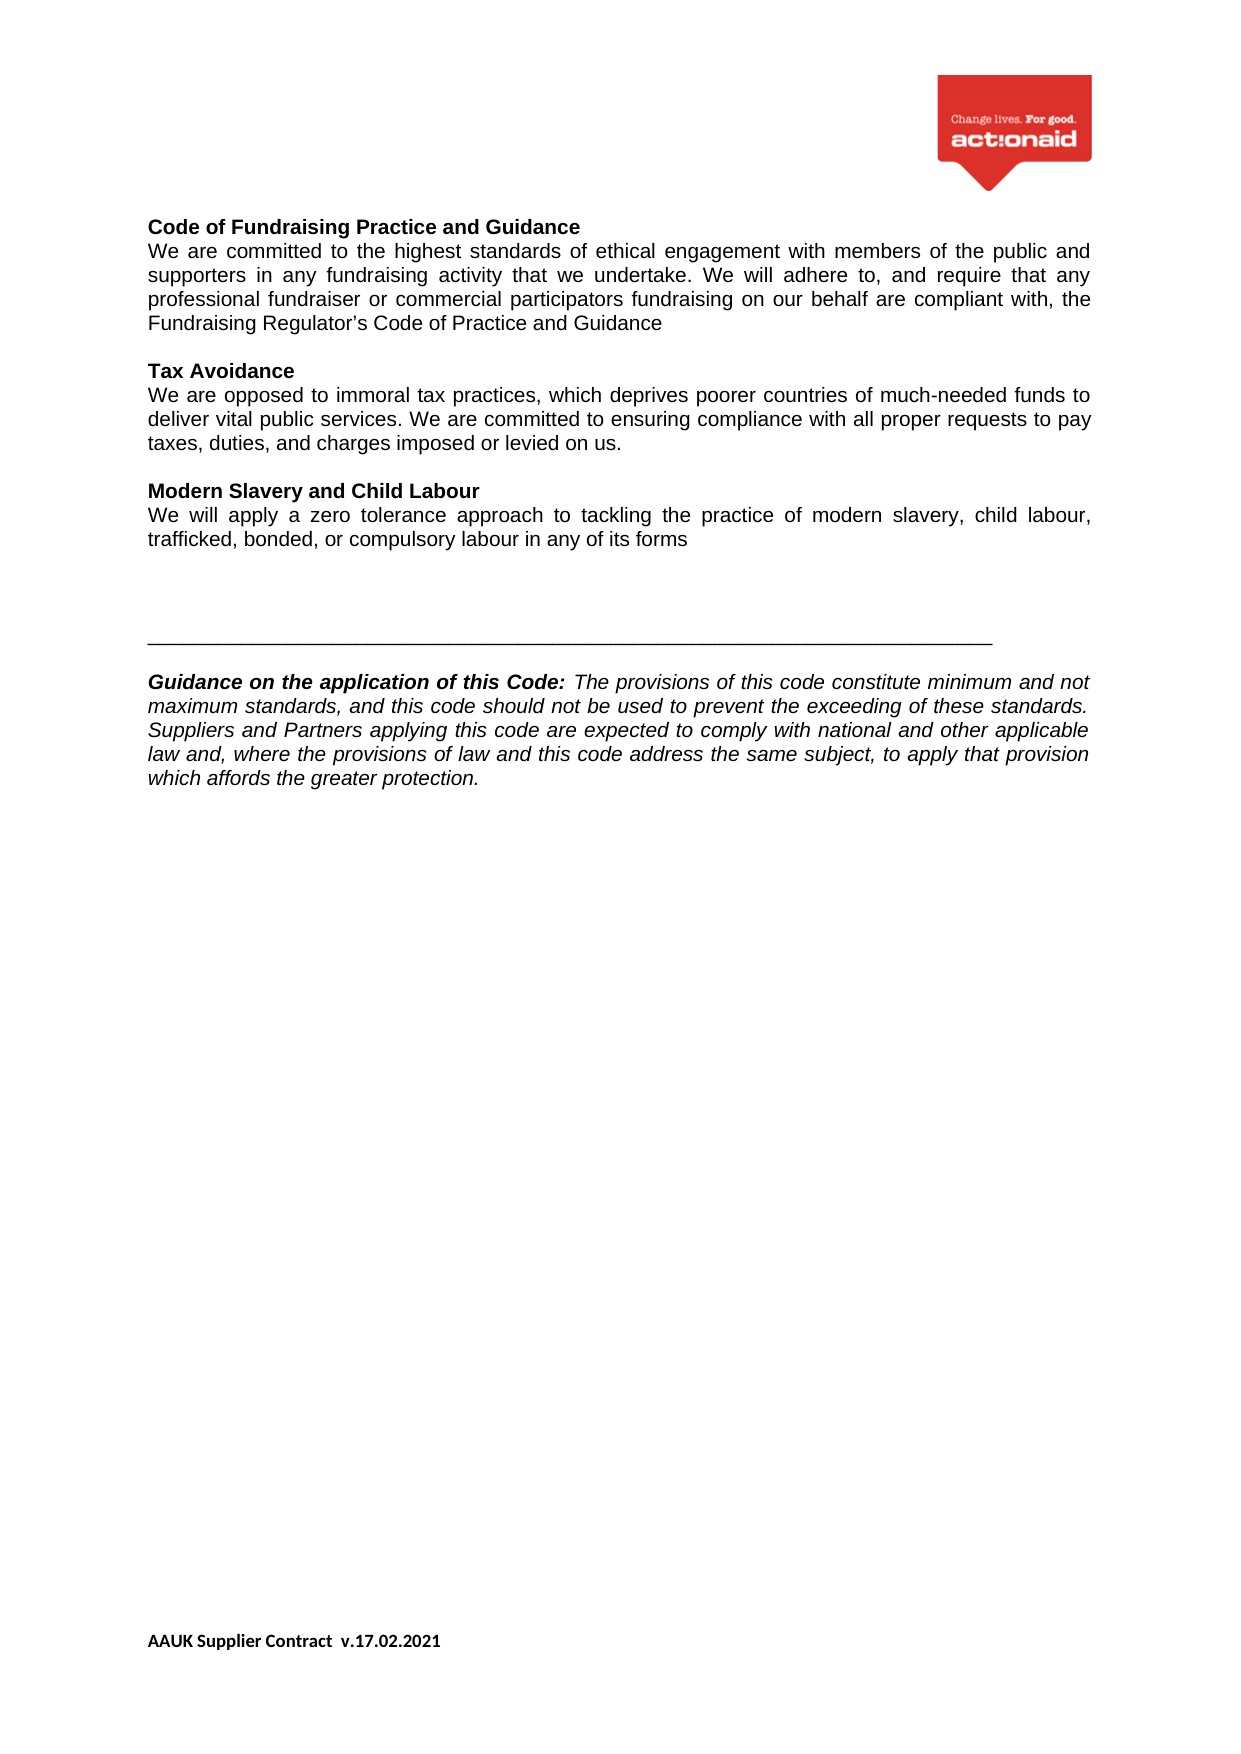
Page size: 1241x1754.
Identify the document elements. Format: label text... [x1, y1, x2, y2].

text We are opposed to immoral tax practices, which deprives poorer countries of much-needed funds to deliver vital public services. We are committed to ensuring compliance with all proper requests to pay taxes, duties, and charges imposed or levied on us. [148, 383, 1092, 454]
text Tax Avoidance [148, 359, 1092, 383]
text _________________________________________________________________________ [148, 622, 1092, 646]
text Modern Slavery and Child Labour [148, 478, 1092, 502]
text Guidance on the application of this Code: The provisions of this code constitute minimum and not maximum standards, and this code should not be used to prevent the exceeding of these standards. Suppliers and Partners applying this code are expected to comply with national and other applicable law and, where the provisions of law and this code address the same subject, to apply that provision which affords the greater protection. [148, 670, 1092, 790]
text We are committed to the highest standards of ethical engagement with members of the public and supporters in any fundraising activity that we undertake. We will adhere to, and require that any professional fundraiser or commercial participators fundraising on our behalf are compliant with, the Fundraising Regulator’s Code of Practice and Guidance [148, 239, 1092, 335]
text We will apply a zero tolerance approach to tackling the practice of modern slavery, child labour, trafficked, bonded, or compulsory labour in any of its forms [148, 502, 1092, 550]
picture [937, 75, 1093, 191]
text Code of Fundraising Practice and Guidance [148, 215, 1092, 239]
